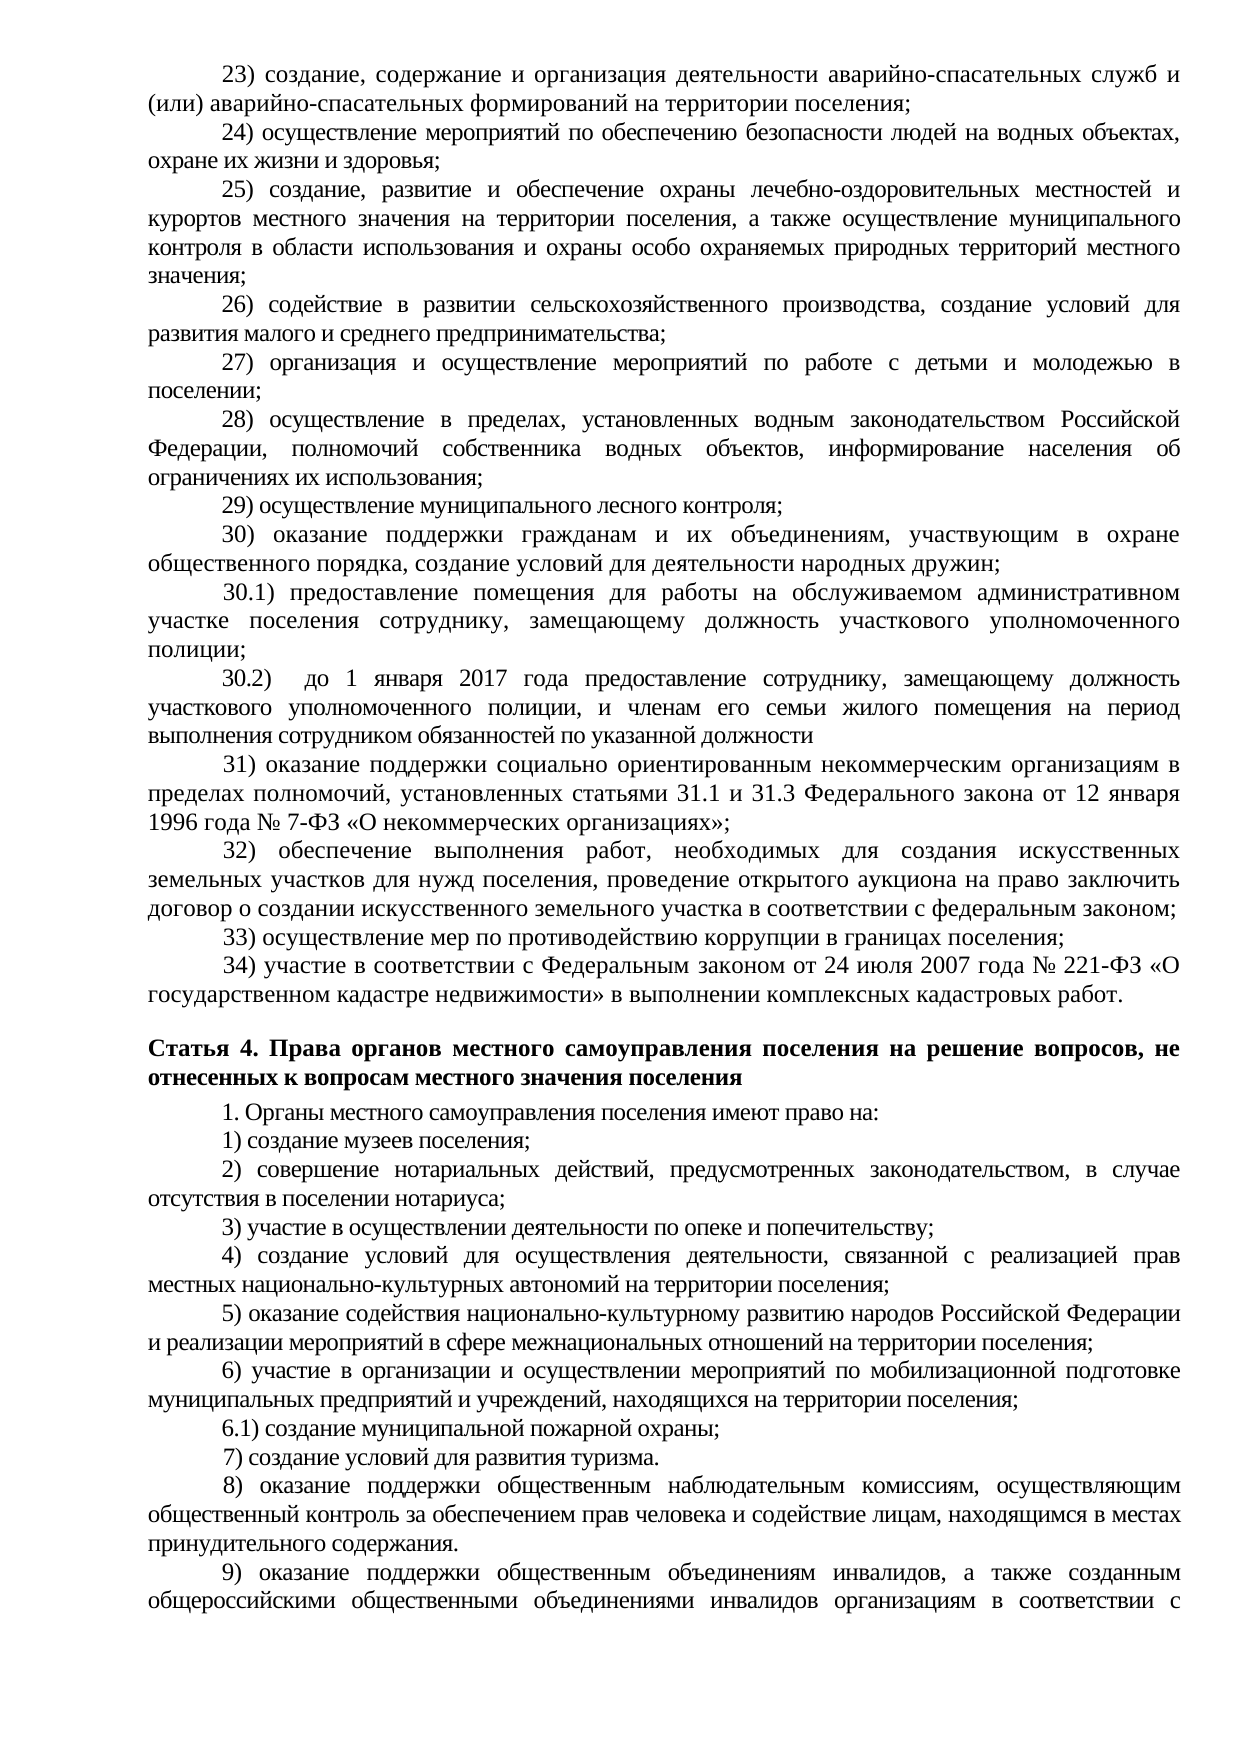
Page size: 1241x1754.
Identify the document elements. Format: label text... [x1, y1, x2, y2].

text 28) осуществление в пределах, установленных водным законодательством Российской Федерации, полномочий собственника водных объектов, информирование населения об ограничениях их использования; [148, 404, 1181, 490]
text 4) создание условий для осуществления деятельности, связанной с реализацией прав местных национально-культурных автономий на территории поселения; [148, 1240, 1181, 1298]
text 1. Органы местного самоуправления поселения имеют право на: [148, 1097, 1181, 1125]
text 8) оказание поддержки общественным наблюдательным комиссиям, осуществляющим общественный контроль за обеспечением прав человека и содействие лицам, находящимся в местах принудительного содержания. [148, 1470, 1181, 1557]
text 32) обеспечение выполнения работ, необходимых для создания искусственных земельных участков для нужд поселения, проведение открытого аукциона на право заключить договор о создании искусственного земельного участка в соответствии с федеральным законом; [148, 835, 1181, 922]
text 6) участие в организации и осуществлении мероприятий по мобилизационной подготовке муниципальных предприятий и учреждений, находящихся на территории поселения; [148, 1355, 1181, 1413]
text 31) оказание поддержки социально ориентированным некоммерческим организациям в пределах полномочий, установленных статьями 31.1 и 31.3 Федерального закона от 12 января 1996 года № 7-ФЗ «О некоммерческих организациях»; [148, 749, 1181, 835]
subtitle Статья 4. Права органов местного самоуправления поселения на решение вопросов, не отнесенных к вопросам местного значения поселения [148, 1033, 1181, 1090]
text 2) совершение нотариальных действий, предусмотренных законодательством, в случае отсутствия в поселении нотариуса; [148, 1154, 1181, 1212]
text 25) создание, развитие и обеспечение охраны лечебно-оздоровительных местностей и курортов местного значения на территории поселения, а также осуществление муниципального контроля в области использования и охраны особо охраняемых природных территорий местного значения; [148, 174, 1181, 289]
text 23) создание, содержание и организация деятельности аварийно-спасательных служб и (или) аварийно-спасательных формирований на территории поселения; [148, 59, 1181, 117]
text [148, 1557, 1181, 1614]
text 3) участие в осуществлении деятельности по опеке и попечительству; [148, 1212, 1181, 1240]
text 26) содействие в развитии сельскохозяйственного производства, создание условий для развития малого и среднего предпринимательства; [148, 289, 1181, 347]
text 30) оказание поддержки гражданам и их объединениям, участвующим в охране общественного порядка, создание условий для деятельности народных дружин; [148, 519, 1181, 577]
text 7) создание условий для развития туризма. [148, 1442, 1181, 1470]
text 24) осуществление мероприятий по обеспечению безопасности людей на водных объектах, охране их жизни и здоровья; [148, 117, 1181, 174]
text 34) участие в соответствии с Федеральным законом от 24 июля 2007 года № 221-ФЗ «О государственном кадастре недвижимости» в выполнении комплексных кадастровых работ. [148, 950, 1181, 1008]
text 30.2) до 1 января 2017 года предоставление сотруднику, замещающему должность участкового уполномоченного полиции, и членам его семьи жилого помещения на период выполнения сотрудником обязанностей по указанной должности [148, 663, 1181, 749]
text 5) оказание содействия национально-культурному развитию народов Российской Федерации и реализации мероприятий в сфере межнациональных отношений на территории поселения; [148, 1298, 1181, 1355]
text 1) создание музеев поселения; [148, 1125, 1181, 1154]
text 27) организация и осуществление мероприятий по работе с детьми и молодежью в поселении; [148, 347, 1181, 404]
text 30.1) предоставление помещения для работы на обслуживаемом административном участке поселения сотруднику, замещающему должность участкового уполномоченного полиции; [148, 577, 1181, 663]
text 33) осуществление мер по противодействию коррупции в границах поселения; [148, 922, 1181, 950]
text 6.1) создание муниципальной пожарной охраны; [148, 1413, 1181, 1442]
text 29) осуществление муниципального лесного контроля; [148, 490, 1181, 519]
